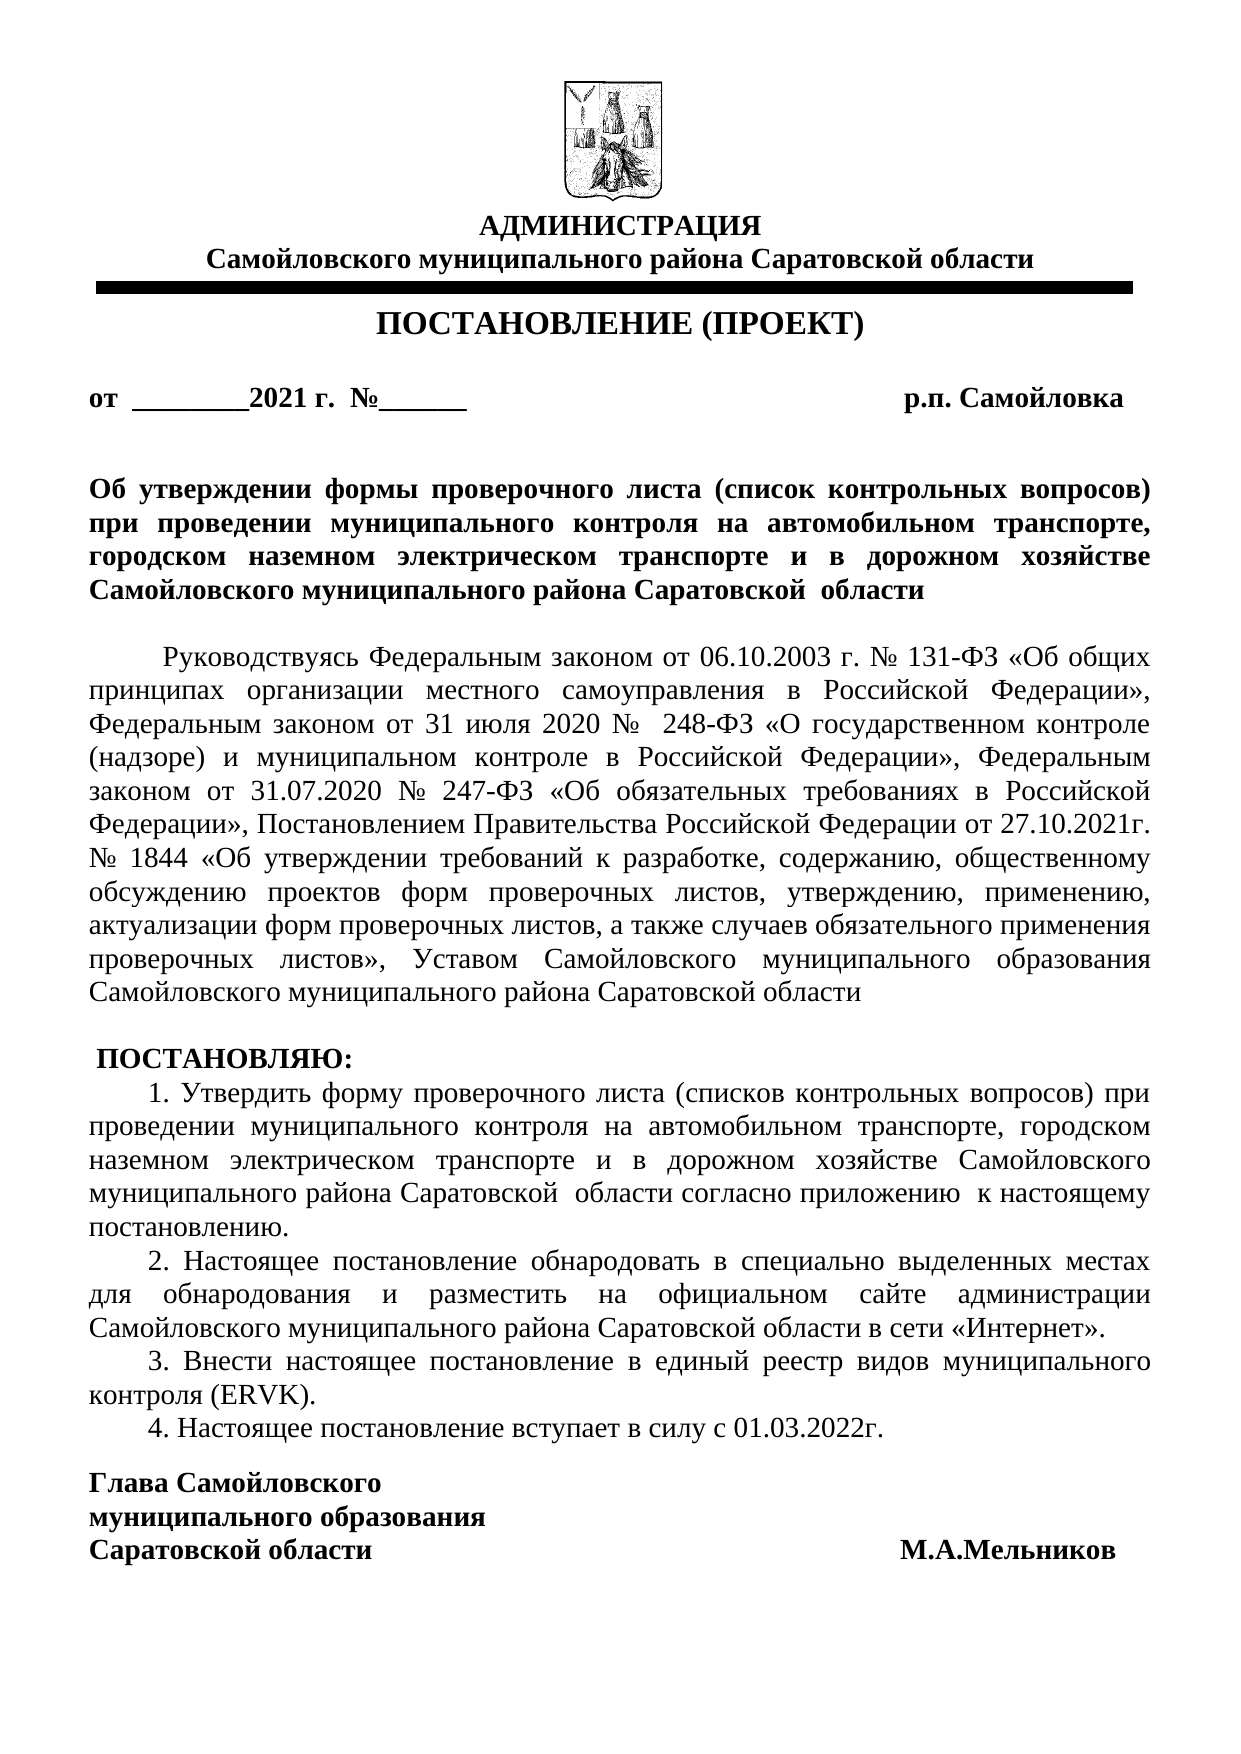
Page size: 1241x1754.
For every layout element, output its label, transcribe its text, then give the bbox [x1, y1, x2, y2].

text от ________2021 г. №______ р.п. Самойловка [89, 380, 1152, 414]
text 1. Утвердить форму проверочного листа (списков контрольных вопросов) при проведении муниципального контроля на автомобильном транспорте, городском наземном электрическом транспорте и в дорожном хозяйстве Самойловского муниципального района Саратовской области согласно приложению к настоящему постановлению. [89, 1075, 1152, 1243]
text 2. Настоящее постановление обнародовать в специально выделенных местах для обнародования и разместить на официальном сайте администрации Самойловского муниципального района Саратовской области в сети «Интернет». [89, 1243, 1152, 1343]
text 3. Внести настоящее постановление в единый реестр видов муниципального контроля (ЕRVK). [89, 1343, 1152, 1410]
text ПОСТАНОВЛЕНИЕ (ПРОЕКТ) [89, 303, 1152, 342]
picture [564, 81, 663, 202]
text Глава Самойловского [89, 1465, 1152, 1499]
text Самойловского муниципального района Саратовской области [89, 241, 1152, 275]
text ПОСТАНОВЛЯЮ: [89, 1041, 1152, 1075]
text 4. Настоящее постановление вступает в силу с 01.03.2022г. [89, 1410, 1152, 1444]
text АДМИНИСТРАЦИЯ [89, 208, 1152, 241]
text Руководствуясь Федеральным законом от 06.10.2003 г. № 131-ФЗ «Об общих принципах организации местного самоуправления в Российской Федерации», Федеральным законом от 31 июля 2020 № 248-ФЗ «О государственном контроле (надзоре) и муниципальном контроле в Российской Федерации», Федеральным законом от 31.07.2020 № 247-ФЗ «Об обязательных требованиях в Российской Федерации», Постановлением Правительства Российской Федерации от 27.10.2021г. № 1844 «Об утверждении требований к разработке, содержанию, общественному обсуждению проектов форм проверочных листов, утверждению, применению, актуализации форм проверочных листов, а также случаев обязательного применения проверочных листов», Уставом Самойловского муниципального образования Самойловского муниципального района Саратовской области [89, 941, 1152, 1008]
text Руководствуясь Федеральным законом от 06.10.2003 г. № 131-ФЗ «Об общих принципах организации местного самоуправления в Российской Федерации», Федеральным законом от 31 июля 2020 № 248-ФЗ «О государственном контроле (надзоре) и муниципальном контроле в Российской Федерации», Федеральным законом от 31.07.2020 № 247-ФЗ «Об обязательных требованиях в Российской Федерации», Постановлением Правительства Российской Федерации от 27.10.2021г. № 1844 «Об утверждении требований к разработке, содержанию, общественному обсуждению проектов форм проверочных листов, утверждению, применению, актуализации форм проверочных листов, а также случаев обязательного применения проверочных листов», Уставом Самойловского муниципального образования Самойловского муниципального района Саратовской области [89, 639, 1152, 874]
text муниципального образования [89, 1499, 1152, 1532]
text Об утверждении формы проверочного листа (список контрольных вопросов) при проведении муниципального контроля на автомобильном транспорте, городском наземном электрическом транспорте и в дорожном хозяйстве Самойловского муниципального района Саратовской области [89, 471, 1152, 605]
text Саратовской области М.А.Мельников [89, 1532, 1152, 1566]
